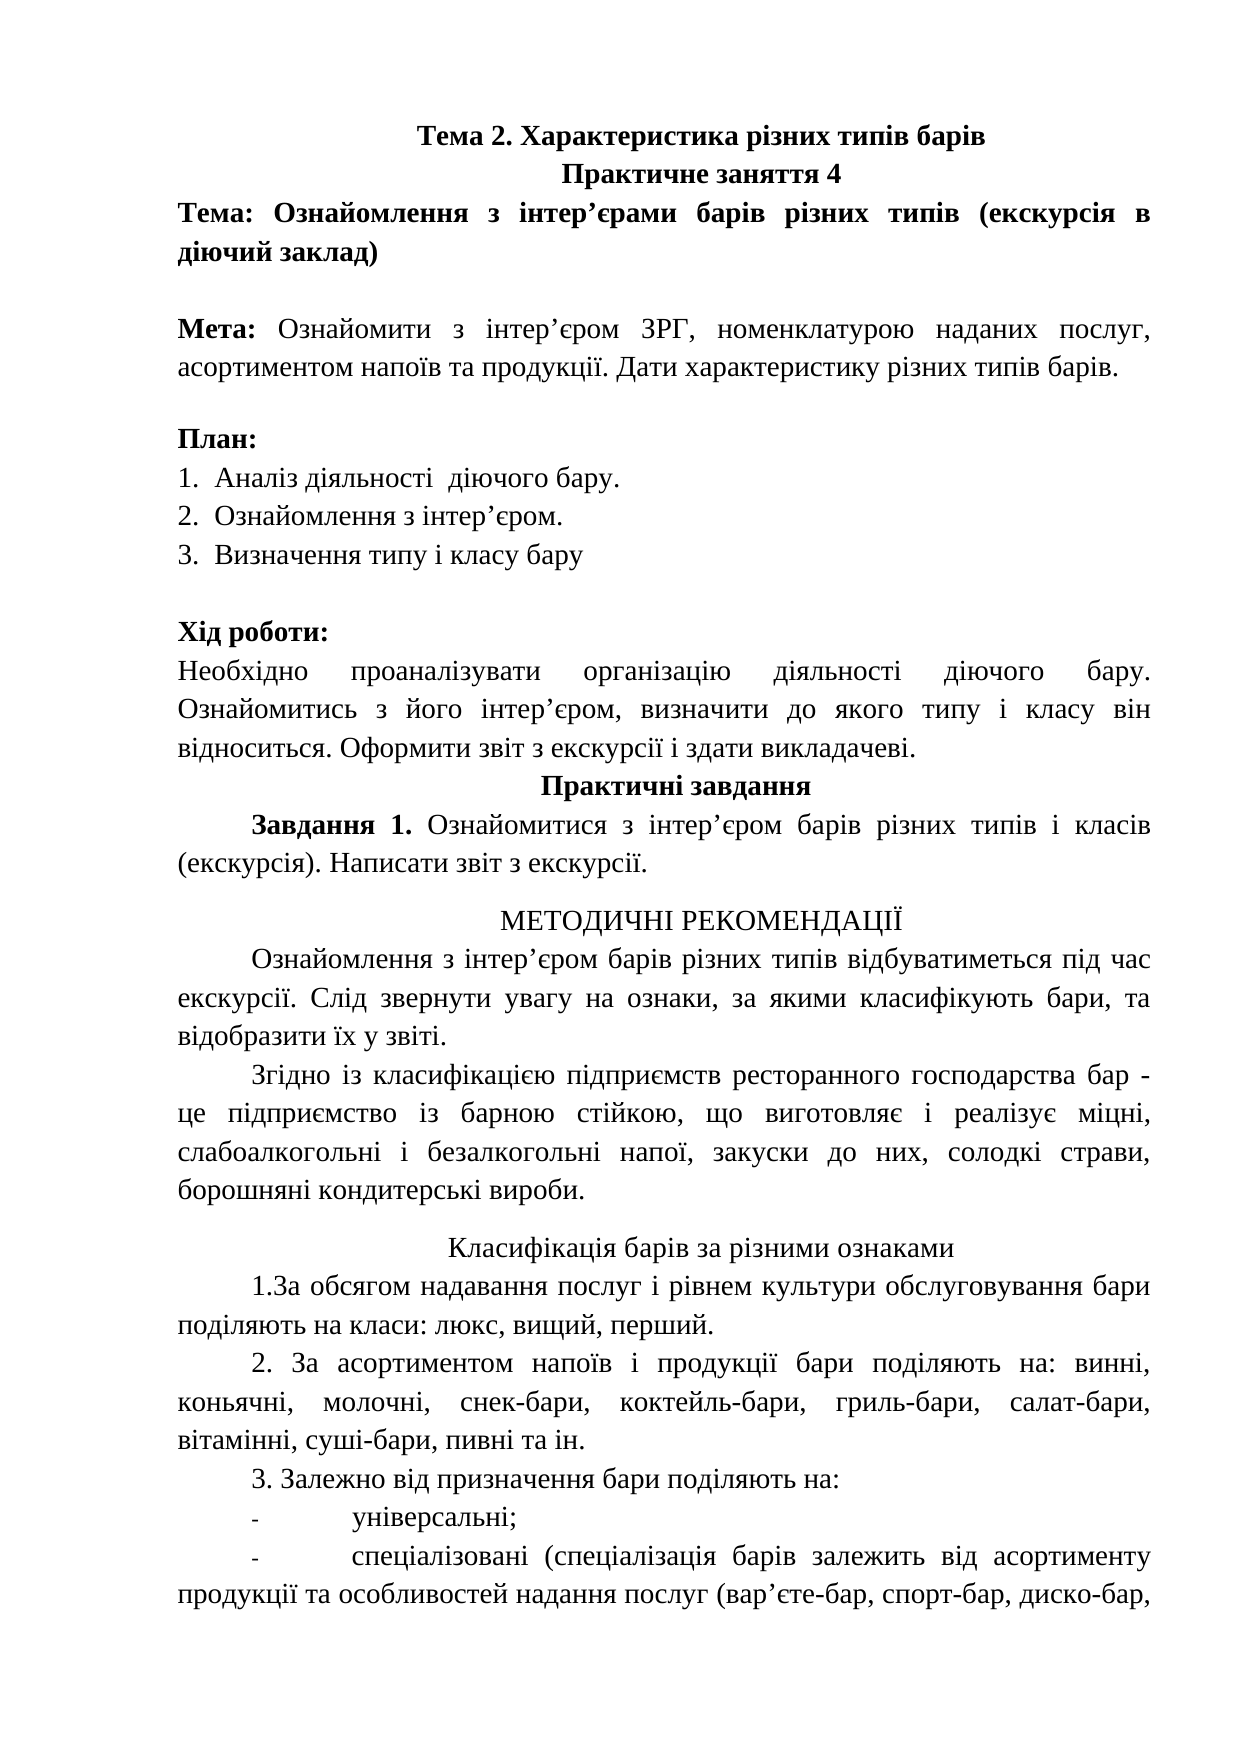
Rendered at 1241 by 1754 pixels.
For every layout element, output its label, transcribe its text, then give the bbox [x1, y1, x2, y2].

text 2. За асортиментом напоїв і продукції бари поділяють на: винні, коньячні, молочні, снек-бари, коктейль-бари, гриль-бари, салат-бари, вітамінні, суші-бари, пивні та ін. [177, 1345, 1152, 1456]
list Аналіз діяльності діючого бару. [177, 460, 1137, 493]
text Ознайомлення з інтер’єром барів різних типів відбуватиметься під час екскурсії. Слід звернути увагу на ознаки, за якими класифікують бари, та відобразити їх у звіті. [177, 941, 1152, 1052]
text 3. Залежно від призначення бари поділяють на: [177, 1461, 1152, 1494]
text Хід роботи: [177, 614, 1152, 648]
text План: [177, 421, 1152, 455]
text Згідно із класифікацією підприємств ресторанного господарства бар - це підприємство із барною стійкою, що виготовляє і реалізує міцні, слабоалкогольні і безалкогольні напої, закуски до них, солодкі страви, борошняні кондитерські вироби. [177, 1057, 1152, 1206]
text 1.3а обсягом надавання послуг і рівнем культури обслуговування бари поділяють на класи: люкс, вищий, перший. [177, 1268, 1152, 1340]
text Завдання 1. Ознайомитися з інтер’єром барів різних типів і класів (екскурсія). Написати звіт з екскурсії. [177, 807, 1152, 879]
text Мета: Ознайомити з інтер’єром ЗРГ, номенклатурою наданих послуг, асортиментом напоїв та продукції. Дати характеристику різних типів барів. [177, 311, 1152, 383]
text Практичне заняття 4 [177, 157, 1152, 190]
text Класифікація барів за різними ознаками [177, 1230, 1152, 1263]
list Ознайомлення з інтер’єром. [177, 498, 1137, 532]
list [177, 1538, 1152, 1610]
list універсальні; [177, 1499, 1152, 1533]
text Тема: Ознайомлення з інтер’єрами барів різних типів (екскурсія в діючий заклад) [177, 195, 1152, 267]
text Тема 2. Характеристика різних типів барів [177, 118, 1152, 152]
text Практичні завдання [200, 768, 1152, 802]
list Визначення типу і класу бару [177, 537, 1137, 571]
text МЕТОДИЧНІ РЕКОМЕНДАЦІЇ [177, 903, 1152, 936]
text Необхідно проаналізувати організацію діяльності діючого бару. Ознайомитись з його інтер’єром, визначити до якого типу і класу він відноситься. Оформити звіт з екскурсії і здати викладачеві. [177, 653, 1152, 763]
